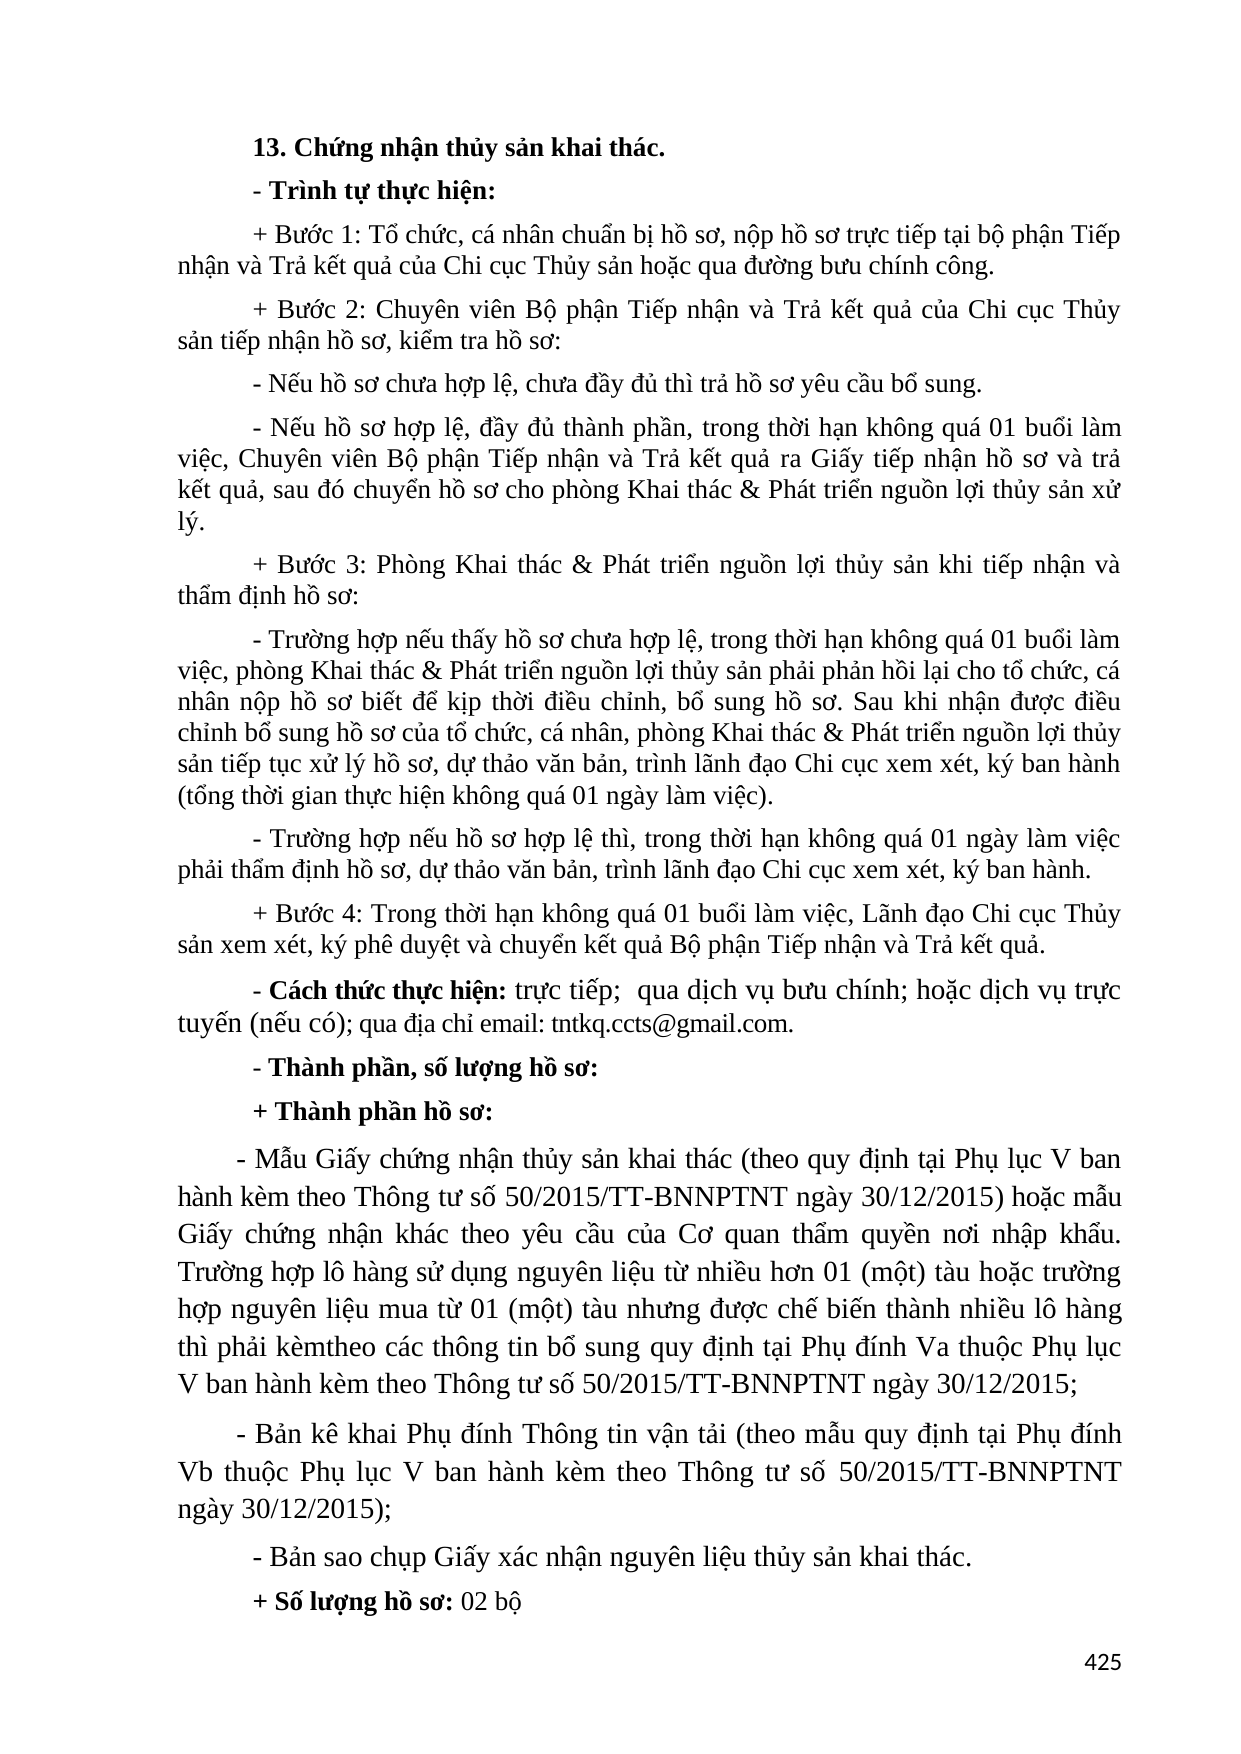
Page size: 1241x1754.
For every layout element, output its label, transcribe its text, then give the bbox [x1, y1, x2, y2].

text - Mẫu Giấy chứng nhận thủy sản khai thác (theo quy định tại Phụ lục V ban hành kèm theo Thông tư số 50/2015/TT-BNNPTNT ngày 30/12/2015) hoặc mẫu Giấy chứng nhận khác theo yêu cầu của Cơ quan thẩm quyền nơi nhập khẩu. Trường hợp lô hàng sử dụng nguyên liệu từ nhiều hơn 01 (một) tàu hoặc trường hợp nguyên liệu mua từ 01 (một) tàu nhưng được chế biến thành nhiều lô hàng thì phải kèmtheo các thông tin bổ sung quy định tại Phụ đính Va thuộc Phụ lục V ban hành kèm theo Thông tư số 50/2015/TT-BNNPTNT ngày 30/12/2015; [177, 1139, 1122, 1401]
text - Cách thức thực hiện: trực tiếp; qua dịch vụ bưu chính; hoặc dịch vụ trực tuyến (nếu có); qua địa chỉ email: tntkq.ccts@gmail.com. [177, 972, 1122, 1039]
text + Thành phần hồ sơ: [177, 1095, 1122, 1126]
text - Trình tự thực hiện: [177, 174, 1122, 205]
text + Số lượng hồ sơ: 02 bộ [177, 1585, 1122, 1616]
text - Trường hợp nếu thấy hồ sơ chưa hợp lệ, trong thời hạn không quá 01 buổi làm việc, phòng Khai thác & Phát triển nguồn lợi thủy sản phải phản hồi lại cho tổ chức, cá nhân nộp hồ sơ biết để kịp thời điều chỉnh, bổ sung hồ sơ. Sau khi nhận được điều chỉnh bổ sung hồ sơ của tổ chức, cá nhân, phòng Khai thác & Phát triển nguồn lợi thủy sản tiếp tục xử lý hồ sơ, dự thảo văn bản, trình lãnh đạo Chi cục xem xét, ký ban hành (tổng thời gian thực hiện không quá 01 ngày làm việc). [177, 623, 1122, 810]
text + Bước 1: Tổ chức, cá nhân chuẩn bị hồ sơ, nộp hồ sơ trực tiếp tại bộ phận Tiếp nhận và Trả kết quả của Chi cục Thủy sản hoặc qua đường bưu chính công. [177, 218, 1122, 280]
text 13. Chứng nhận thủy sản khai thác. [177, 131, 1122, 162]
text - Trường hợp nếu hồ sơ hợp lệ thì, trong thời hạn không quá 01 ngày làm việc phải thẩm định hồ sơ, dự thảo văn bản, trình lãnh đạo Chi cục xem xét, ký ban hành. [177, 822, 1122, 885]
text - Nếu hồ sơ hợp lệ, đầy đủ thành phần, trong thời hạn không quá 01 buổi làm việc, Chuyên viên Bộ phận Tiếp nhận và Trả kết quả ra Giấy tiếp nhận hồ sơ và trả kết quả, sau đó chuyển hồ sơ cho phòng Khai thác & Phát triển nguồn lợi thủy sản xử lý. [177, 411, 1122, 536]
text - Nếu hồ sơ chưa hợp lệ, chưa đầy đủ thì trả hồ sơ yêu cầu bổ sung. [177, 367, 1122, 399]
text - Bản kê khai Phụ đính Thông tin vận tải (theo mẫu quy định tại Phụ đính Vb thuộc Phụ lục V ban hành kèm theo Thông tư số 50/2015/TT-BNNPTNT ngày 30/12/2015); [177, 1414, 1122, 1526]
text + Bước 4: Trong thời hạn không quá 01 buổi làm việc, Lãnh đạo Chi cục Thủy sản xem xét, ký phê duyệt và chuyển kết quả Bộ phận Tiếp nhận và Trả kết quả. [177, 897, 1122, 959]
text + Bước 2: Chuyên viên Bộ phận Tiếp nhận và Trả kết quả của Chi cục Thủy sản tiếp nhận hồ sơ, kiểm tra hồ sơ: [177, 293, 1122, 355]
text + Bước 3: Phòng Khai thác & Phát triển nguồn lợi thủy sản khi tiếp nhận và thẩm định hồ sơ: [177, 548, 1122, 611]
text - Thành phần, số lượng hồ sơ: [177, 1052, 1122, 1083]
text - Bản sao chụp Giấy xác nhận nguyên liệu thủy sản khai thác. [177, 1539, 1122, 1572]
